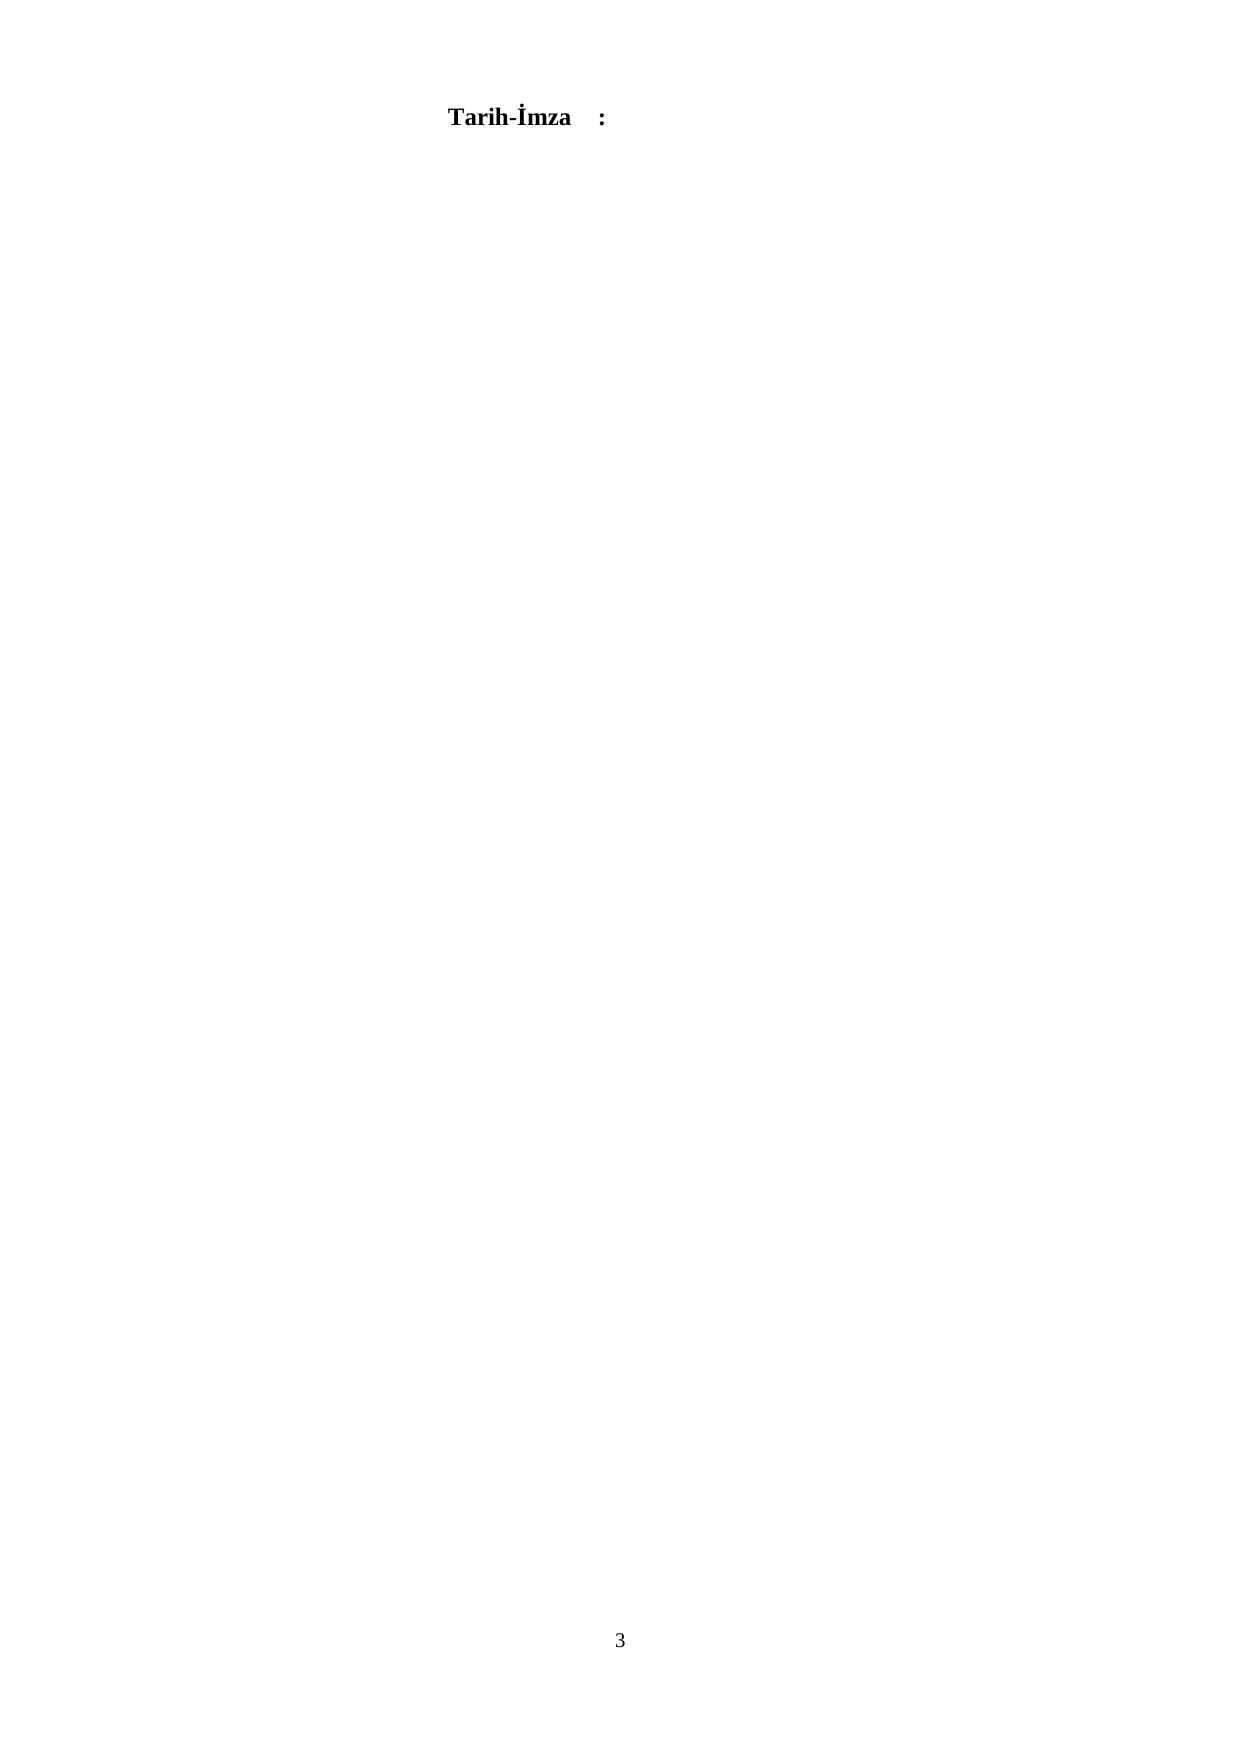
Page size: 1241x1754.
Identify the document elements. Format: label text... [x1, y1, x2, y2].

text Tarih-İmza : [373, 102, 1093, 131]
